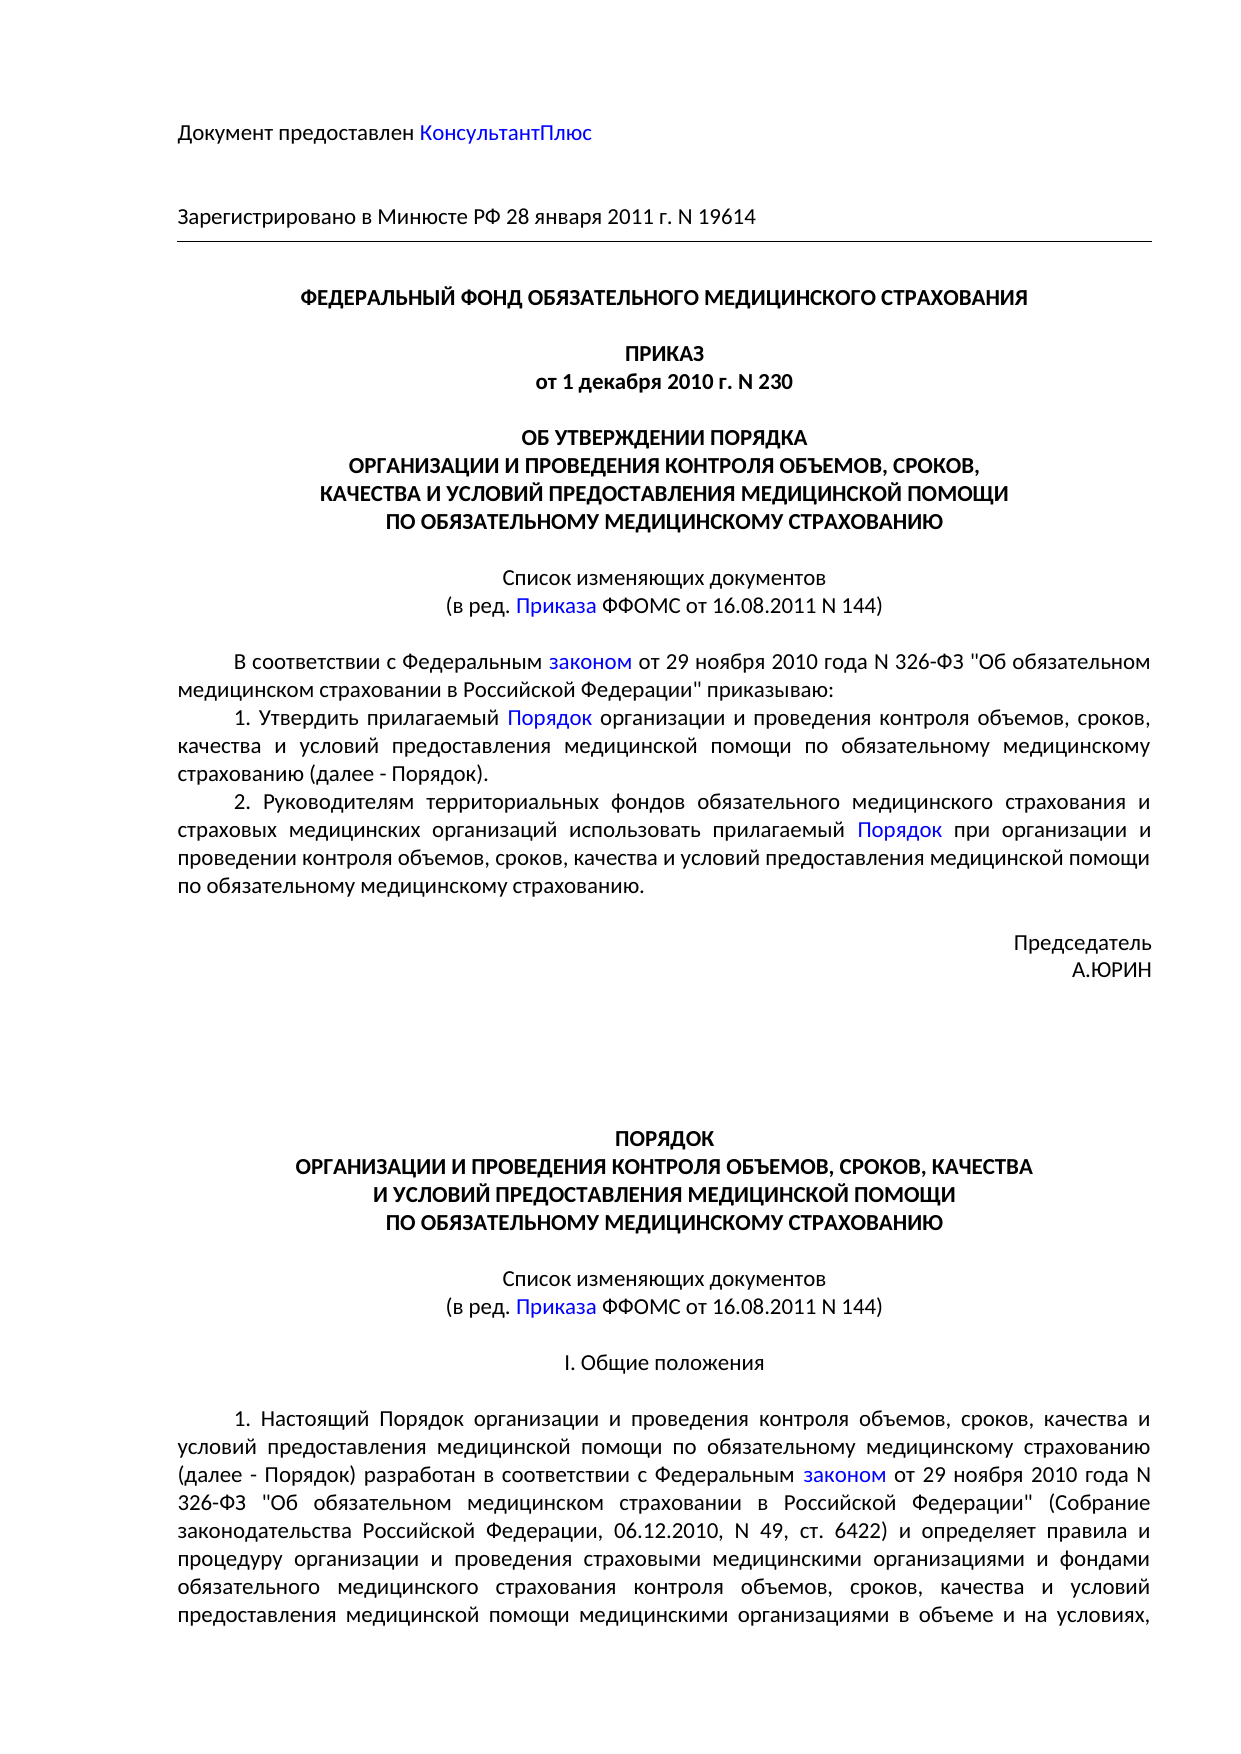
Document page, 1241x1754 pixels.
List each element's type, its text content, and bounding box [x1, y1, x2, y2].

text Список изменяющих документов [177, 563, 1152, 591]
text ПОРЯДОК [177, 1124, 1152, 1152]
text ФЕДЕРАЛЬНЫЙ ФОНД ОБЯЗАТЕЛЬНОГО МЕДИЦИНСКОГО СТРАХОВАНИЯ [177, 283, 1152, 311]
text ПО ОБЯЗАТЕЛЬНОМУ МЕДИЦИНСКОМУ СТРАХОВАНИЮ [177, 507, 1152, 535]
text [177, 1404, 1152, 1628]
text Зарегистрировано в Минюсте РФ 28 января 2011 г. N 19614 [177, 202, 1152, 230]
text I. Общие положения [177, 1348, 1152, 1376]
text КАЧЕСТВА И УСЛОВИЙ ПРЕДОСТАВЛЕНИЯ МЕДИЦИНСКОЙ ПОМОЩИ [177, 479, 1152, 507]
text ОРГАНИЗАЦИИ И ПРОВЕДЕНИЯ КОНТРОЛЯ ОБЪЕМОВ, СРОКОВ, КАЧЕСТВА [177, 1152, 1152, 1180]
text Документ предоставлен КонсультантПлюс [177, 118, 1152, 174]
text 2. Руководителям территориальных фондов обязательного медицинского страхования и страховых медицинских организаций использовать прилагаемый Порядок при организации и проведении контроля объемов, сроков, качества и условий предоставления медицинской помощи по обязательному медицинскому страхованию. [177, 787, 1152, 899]
text Список изменяющих документов [177, 1264, 1152, 1292]
text ОРГАНИЗАЦИИ И ПРОВЕДЕНИЯ КОНТРОЛЯ ОБЪЕМОВ, СРОКОВ, [177, 451, 1152, 479]
text (в ред. Приказа ФФОМС от 16.08.2011 N 144) [177, 591, 1152, 619]
text ПРИКАЗ [177, 339, 1152, 367]
text (в ред. Приказа ФФОМС от 16.08.2011 N 144) [177, 1292, 1152, 1320]
text И УСЛОВИЙ ПРЕДОСТАВЛЕНИЯ МЕДИЦИНСКОЙ ПОМОЩИ [177, 1180, 1152, 1208]
text Председатель [177, 928, 1152, 956]
text 1. Утвердить прилагаемый Порядок организации и проведения контроля объемов, сроков, качества и условий предоставления медицинской помощи по обязательному медицинскому страхованию (далее - Порядок). [177, 703, 1152, 787]
text ПО ОБЯЗАТЕЛЬНОМУ МЕДИЦИНСКОМУ СТРАХОВАНИЮ [177, 1208, 1152, 1236]
text А.ЮРИН [177, 956, 1152, 984]
text В соответствии с Федеральным законом от 29 ноября 2010 года N 326-ФЗ "Об обязательном медицинском страховании в Российской Федерации" приказываю: [177, 647, 1152, 703]
text от 1 декабря 2010 г. N 230 [177, 367, 1152, 395]
text ОБ УТВЕРЖДЕНИИ ПОРЯДКА [177, 423, 1152, 451]
